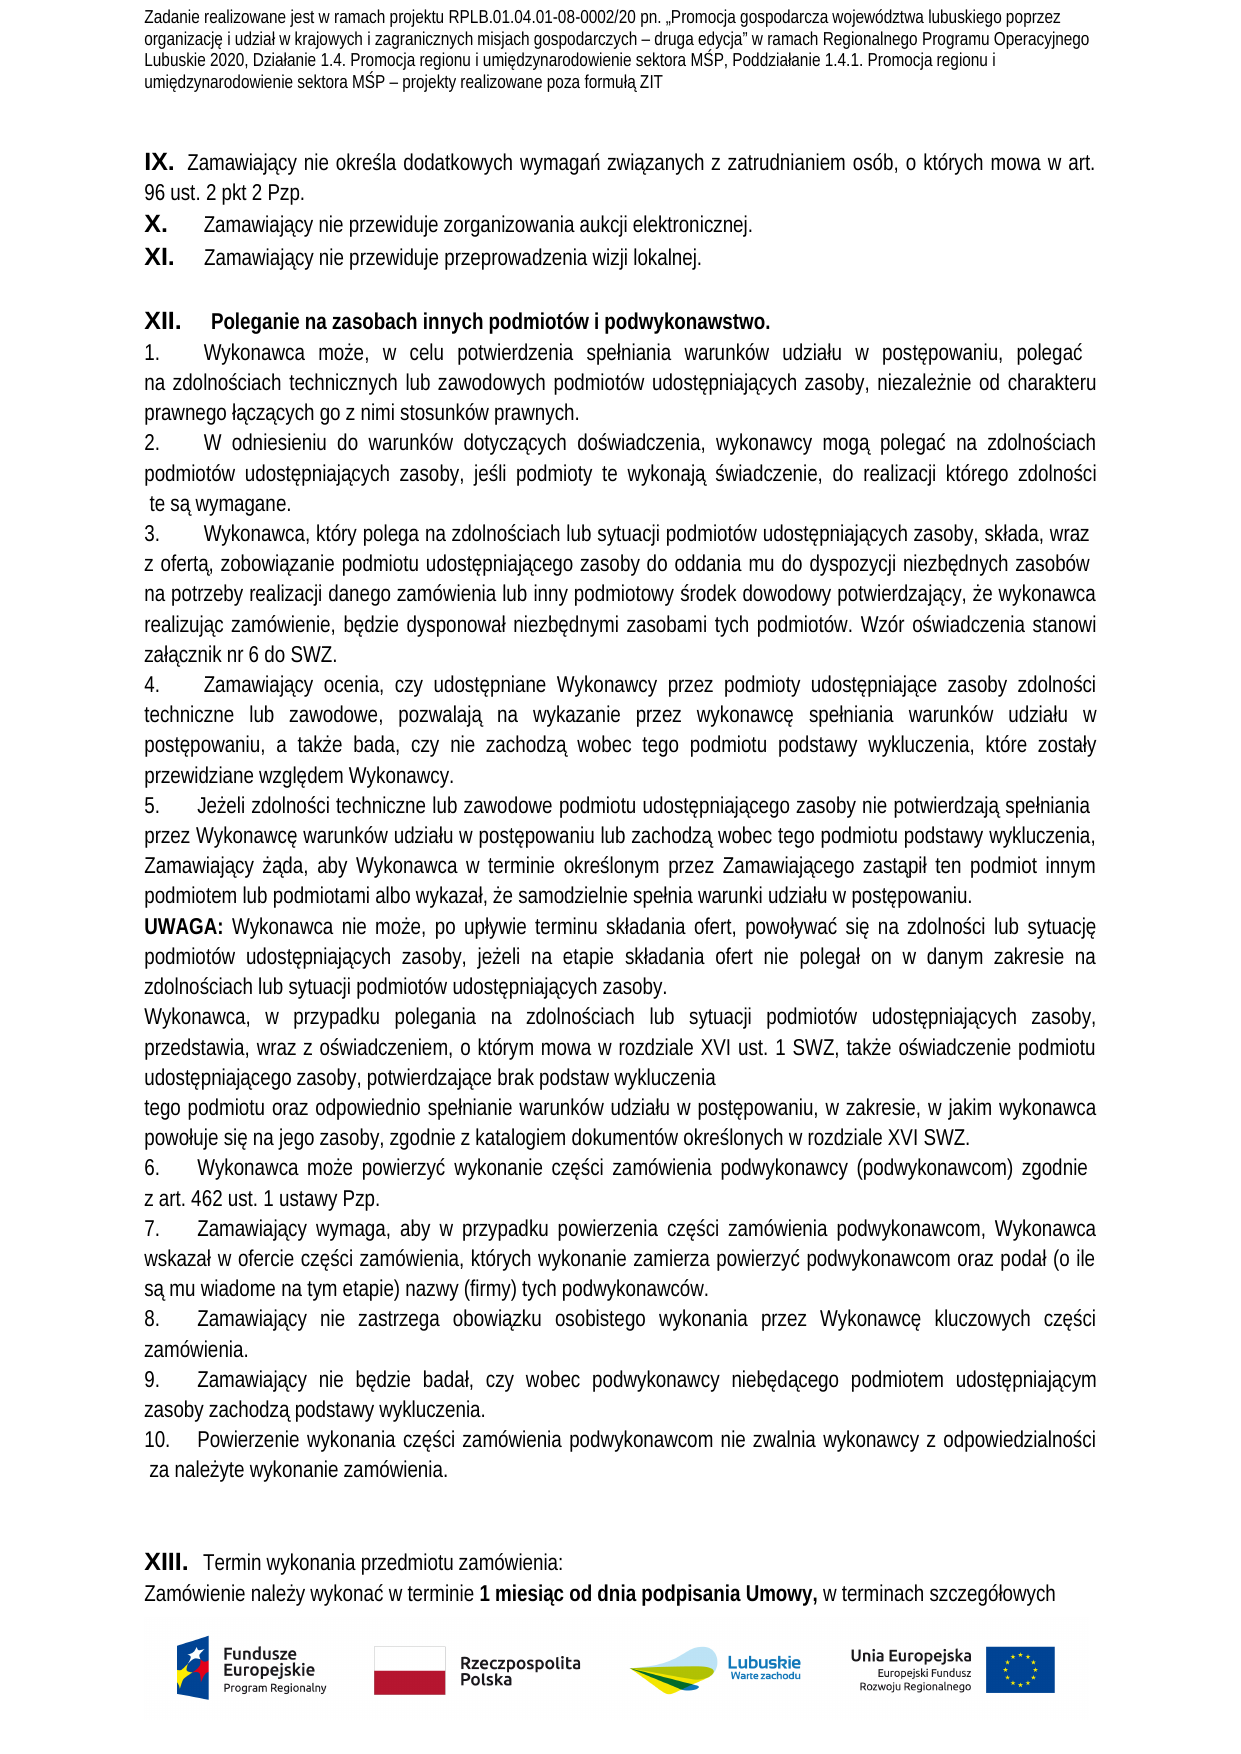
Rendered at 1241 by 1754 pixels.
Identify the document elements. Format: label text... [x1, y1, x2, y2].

list W odniesieniu do warunków dotyczących doświadczenia, wykonawcy mogą polegać na zdolnościach podmiotów udostępniających zasoby, jeśli podmioty te wykonają świadczenie, do realizacji którego zdolności te są wymagane. [144, 429, 1097, 516]
text UWAGA: Wykonawca nie może, po upływie terminu składania ofert, powoływać się na zdolności lub sytuację podmiotów udostępniających zasoby, jeżeli na etapie składania ofert nie polegał on w danym zakresie na zdolnościach lub sytuacji podmiotów udostępniających zasoby. [144, 913, 1097, 999]
list Poleganie na zasobach innych podmiotów i podwykonawstwo. [144, 306, 1097, 334]
list Wykonawca może powierzyć wykonanie części zamówienia podwykonawcy (podwykonawcom) zgodnie z art. 462 ust. 1 ustawy Pzp. [144, 1154, 1097, 1211]
list Wykonawca może, w celu potwierdzenia spełniania warunków udziału w postępowaniu, polegać na zdolnościach technicznych lub zawodowych podmiotów udostępniających zasoby, niezależnie od charakteru prawnego łączących go z nimi stosunków prawnych. [144, 339, 1097, 425]
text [144, 1580, 1097, 1606]
text tego podmiotu oraz odpowiednio spełnianie warunków udziału w postępowaniu, w zakresie, w jakim wykonawca powołuje się na jego zasoby, zgodnie z katalogiem dokumentów określonych w rozdziale XVI SWZ. [144, 1094, 1097, 1150]
list Termin wykonania przedmiotu zamówienia: [144, 1547, 1097, 1576]
list Zamawiający nie określa dodatkowych wymagań związanych z zatrudnianiem osób, o których mowa w art. 96 ust. 2 pkt 2 Pzp. [144, 147, 1097, 206]
list Zamawiający nie przewiduje przeprowadzenia wizji lokalnej. [144, 242, 1097, 271]
list Zamawiający nie przewiduje zorganizowania aukcji elektronicznej. [144, 209, 1097, 238]
list Powierzenie wykonania części zamówienia podwykonawcom nie zwalnia wykonawcy z odpowiedzialności za należyte wykonanie zamówienia. [144, 1426, 1097, 1483]
list Zamawiający wymaga, aby w przypadku powierzenia części zamówienia podwykonawcom, Wykonawca wskazał w ofercie części zamówienia, których wykonanie zamierza powierzyć podwykonawcom oraz podał (o ile są mu wiadome na tym etapie) nazwy (firmy) tych podwykonawców. [144, 1215, 1097, 1301]
list Zamawiający nie zastrzega obowiązku osobistego wykonania przez Wykonawcę kluczowych części zamówienia. [144, 1305, 1097, 1362]
list Wykonawca, który polega na zdolnościach lub sytuacji podmiotów udostępniających zasoby, składa, wraz z ofertą, zobowiązanie podmiotu udostępniającego zasoby do oddania mu do dyspozycji niezbędnych zasobów na potrzeby realizacji danego zamówienia lub inny podmiotowy środek dowodowy potwierdzający, że wykonawca realizując zamówienie, będzie dysponował niezbędnymi zasobami tych podmiotów. Wzór oświadczenia stanowi załącznik nr 6 do SWZ. [144, 520, 1097, 667]
list Jeżeli zdolności techniczne lub zawodowe podmiotu udostępniającego zasoby nie potwierdzają spełniania przez Wykonawcę warunków udziału w postępowaniu lub zachodzą wobec tego podmiotu podstawy wykluczenia, Zamawiający żąda, aby Wykonawca w terminie określonym przez Zamawiającego zastąpił ten podmiot innym podmiotem lub podmiotami albo wykazał, że samodzielnie spełnia warunki udziału w postępowaniu. [144, 792, 1097, 909]
list Zamawiający ocenia, czy udostępniane Wykonawcy przez podmioty udostępniające zasoby zdolności techniczne lub zawodowe, pozwalają na wykazanie przez wykonawcę spełniania warunków udziału w postępowaniu, a także bada, czy nie zachodzą wobec tego podmiotu podstawy wykluczenia, które zostały przewidziane względem Wykonawcy. [144, 671, 1097, 788]
list Zamawiający nie będzie badał, czy wobec podwykonawcy niebędącego podmiotem udostępniającym zasoby zachodzą podstawy wykluczenia. [144, 1366, 1097, 1422]
text Wykonawca, w przypadku polegania na zdolnościach lub sytuacji podmiotów udostępniających zasoby, przedstawia, wraz z oświadczeniem, o którym mowa w rozdziale XVI ust. 1 SWZ, także oświadczenie podmiotu udostępniającego zasoby, potwierdzające brak podstaw wykluczenia [144, 1003, 1097, 1090]
picture [144, 1617, 1090, 1720]
